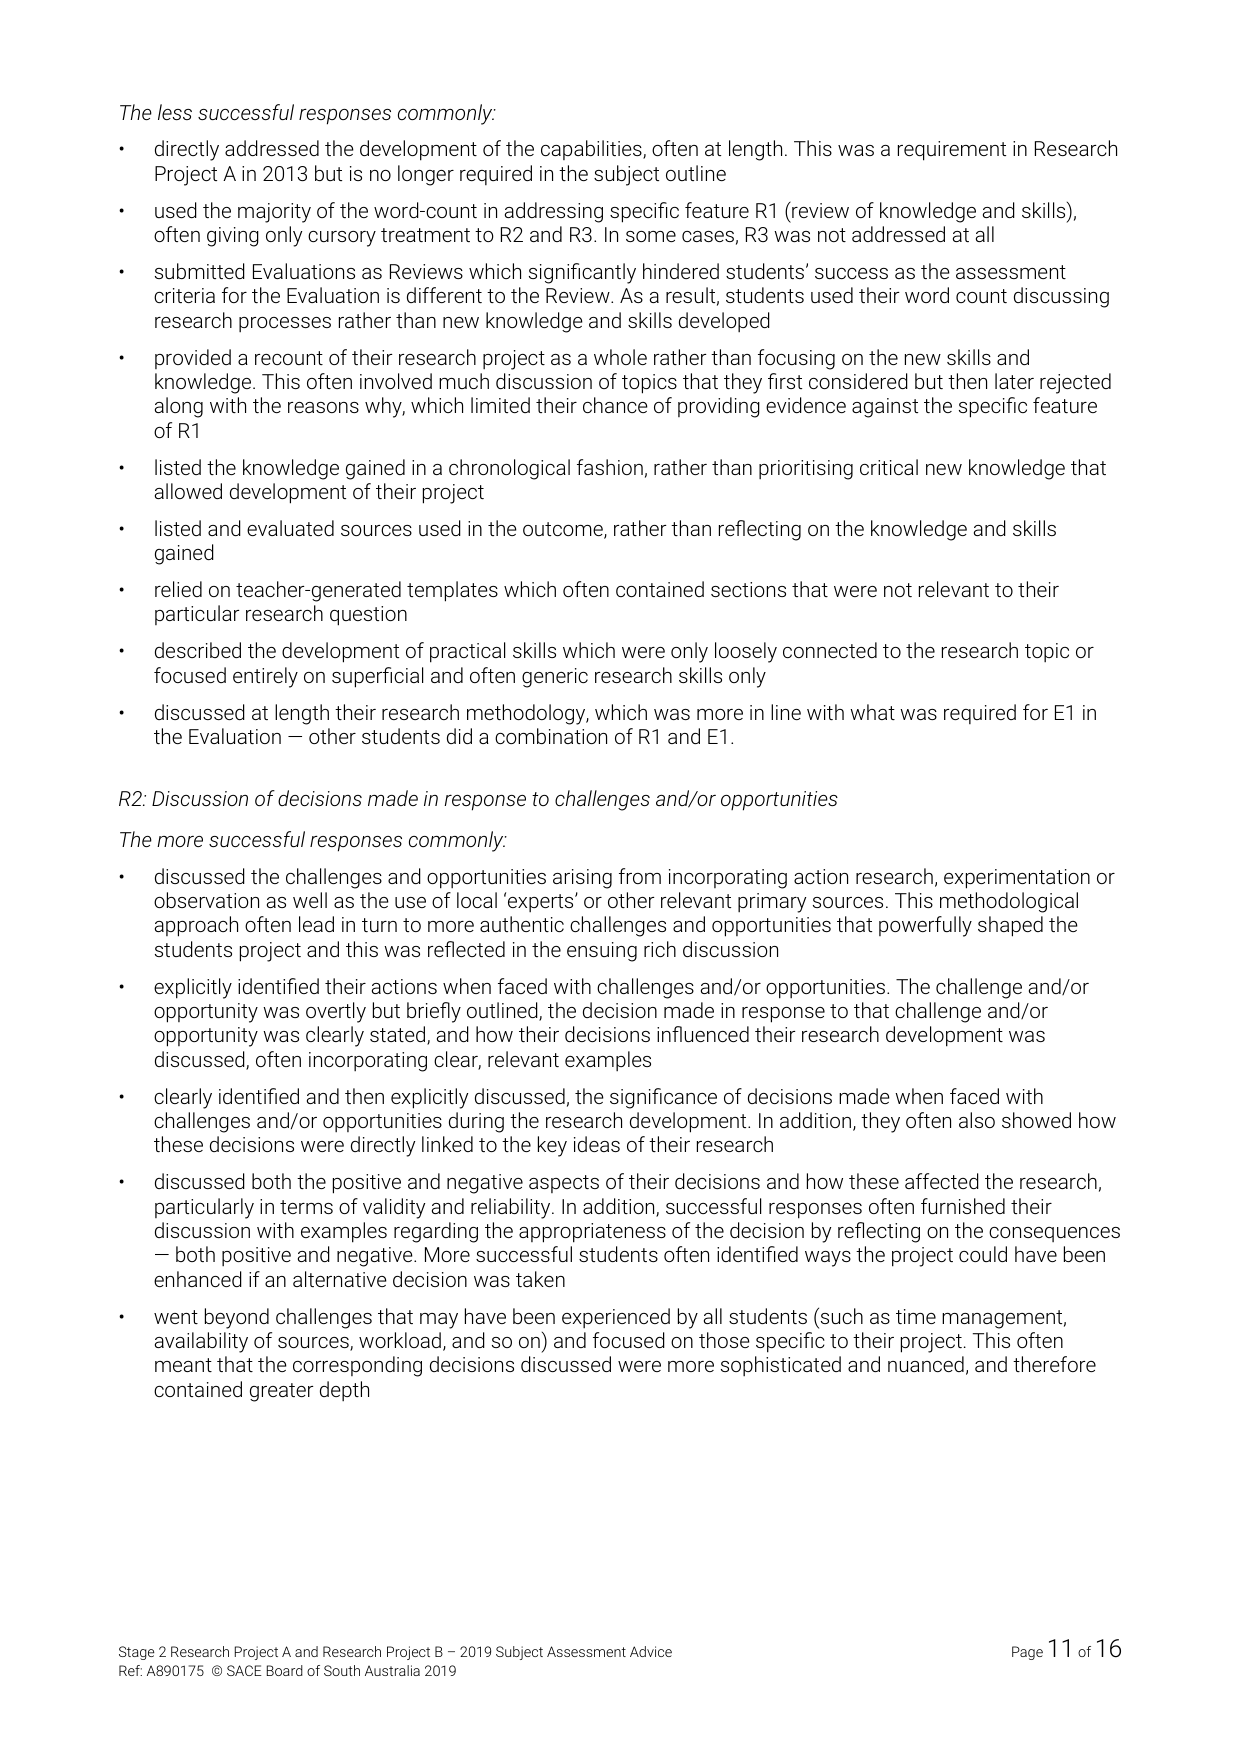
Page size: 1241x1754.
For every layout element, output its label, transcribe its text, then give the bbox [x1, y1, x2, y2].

text listed and evaluated sources used in the outcome, rather than reflecting on the knowledge and skills gained [118, 517, 1122, 566]
text explicitly identified their actions when faced with challenges and/or opportunities. The challenge and/or opportunity was overtly but briefly outlined, the decision made in response to that challenge and/or opportunity was clearly stated, and how their decisions influenced their research development was discussed, often incorporating clear, relevant examples [118, 975, 1122, 1072]
text discussed the challenges and opportunities arising from incorporating action research, experimentation or observation as well as the use of local ‘experts’ or other relevant primary sources. This methodological approach often lead in turn to more authentic challenges and opportunities that powerfully shaped the students project and this was reflected in the ensuing rich discussion [118, 865, 1122, 962]
text clearly identified and then explicitly discussed, the significance of decisions made when faced with challenges and/or opportunities during the research development. In addition, they often also showed how these decisions were directly linked to the key ideas of their research [118, 1085, 1122, 1158]
text The less successful responses commonly: [118, 101, 1122, 125]
text directly addressed the development of the capabilities, often at length. This was a requirement in Research Project A in 2013 but is no longer required in the subject outline [118, 137, 1122, 186]
text relied on teacher-generated templates which often contained sections that were not relevant to their particular research question [118, 578, 1122, 627]
subtitle R2: Discussion of decisions made in response to challenges and/or opportunities [118, 787, 1122, 811]
text used the majority of the word-count in addressing specific feature R1 (review of knowledge and skills), often giving only cursory treatment to R2 and R3. In some cases, R3 was not addressed at all [118, 199, 1122, 247]
text The more successful responses commonly: [118, 828, 1122, 852]
text listed the knowledge gained in a chronological fashion, rather than prioritising critical new knowledge that allowed development of their project [118, 456, 1122, 504]
text provided a recount of their research project as a whole rather than focusing on the new skills and knowledge. This often involved much discussion of topics that they first considered but then later rejected along with the reasons why, which limited their chance of providing evidence against the specific feature of R1 [118, 346, 1122, 443]
text discussed both the positive and negative aspects of their decisions and how these affected the research, particularly in terms of validity and reliability. In addition, successful responses often furnished their discussion with examples regarding the appropriateness of the decision by reflecting on the consequences — both positive and negative. More successful students often identified ways the project could have been enhanced if an alternative decision was taken [118, 1170, 1122, 1292]
text submitted Evaluations as Reviews which significantly hindered students’ success as the assessment criteria for the Evaluation is different to the Review. As a result, students used their word count discussing research processes rather than new knowledge and skills developed [118, 260, 1122, 333]
text went beyond challenges that may have been experienced by all students (such as time management, availability of sources, workload, and so on) and focused on those specific to their project. This often meant that the corresponding decisions discussed were more sophisticated and nuanced, and therefore contained greater depth [118, 1305, 1122, 1402]
text described the development of practical skills which were only loosely connected to the research topic or focused entirely on superficial and often generic research skills only [118, 639, 1122, 688]
text discussed at length their research methodology, which was more in line with what was required for E1 in the Evaluation — other students did a combination of R1 and E1. [118, 701, 1122, 749]
